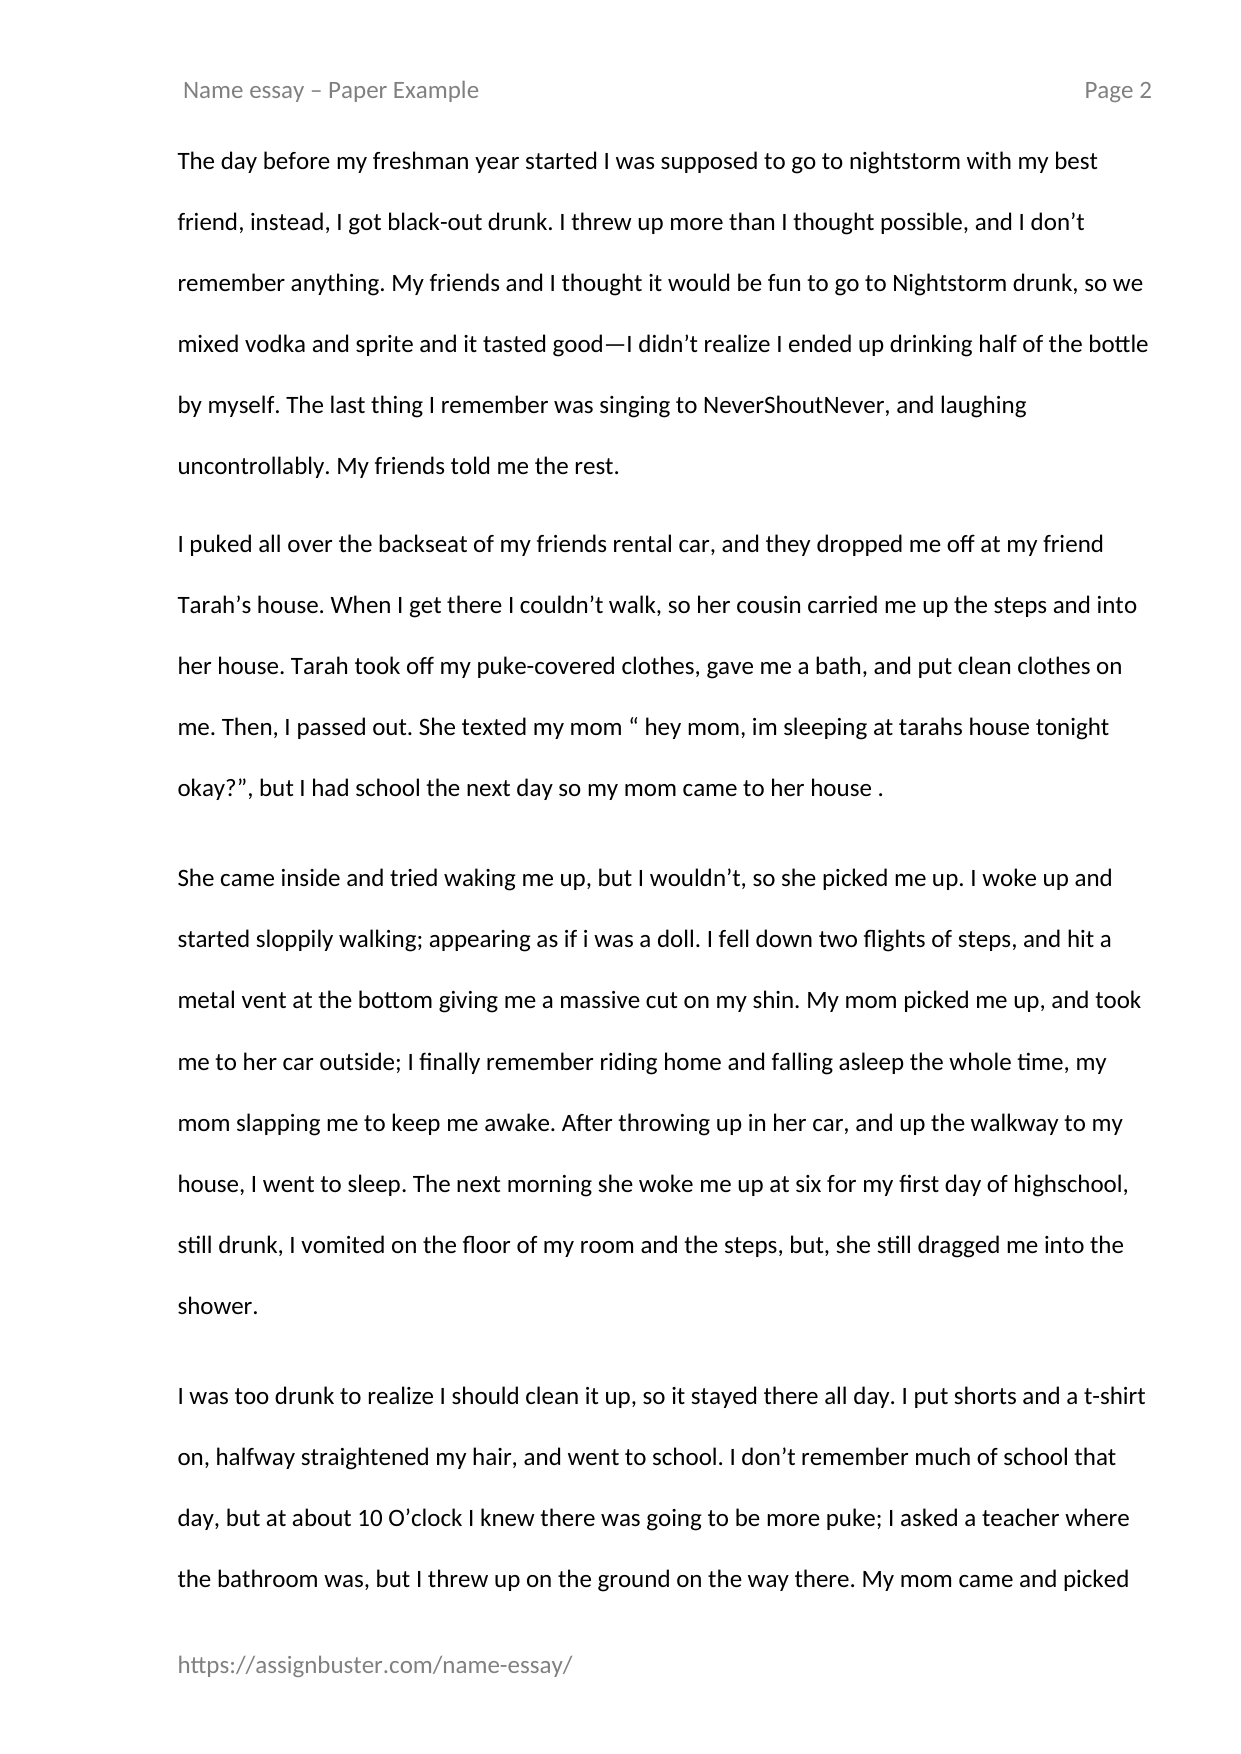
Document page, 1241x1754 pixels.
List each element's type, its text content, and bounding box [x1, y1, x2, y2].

text She came inside and tried waking me up, but I wouldn’t, so she picked me up. I woke up and started sloppily walking; appearing as if i was a doll. I fell down two flights of steps, and hit a metal vent at the bottom giving me a massive cut on my shin. My mom picked me up, and took me to her car outside; I finally remember riding home and falling asleep the whole time, my mom slapping me to keep me awake. After throwing up in her car, and up the walkway to my house, I went to sleep. The next morning she woke me up at six for my first day of highschool, still drunk, I vomited on the floor of my room and the steps, but, she still dragged me into the shower. [177, 863, 1152, 1320]
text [177, 1380, 1152, 1594]
text I puked all over the backseat of my friends rental car, and they dropped me off at my friend Tarah’s house. When I get there I couldn’t walk, so her cousin carried me up the steps and into her house. Tarah took off my puke-covered clothes, gave me a bath, and put clean clothes on me. Then, I passed out. She texted my mom “ hey mom, im sleeping at tarahs house tonight okay?”, but I had school the next day so my mom came to her house . [177, 528, 1152, 803]
text The day before my freshman year started I was supposed to go to nightstorm with my best friend, instead, I got black-out drunk. I threw up more than I thought possible, and I don’t remember anything. My friends and I thought it would be fun to go to Nightstorm drunk, so we mixed vodka and sprite and it tasted good—I didn’t realize I ended up drinking half of the bottle by myself. The last thing I remember was singing to NeverShoutNever, and laughing uncontrollably. My friends told me the rest. [177, 145, 1152, 481]
